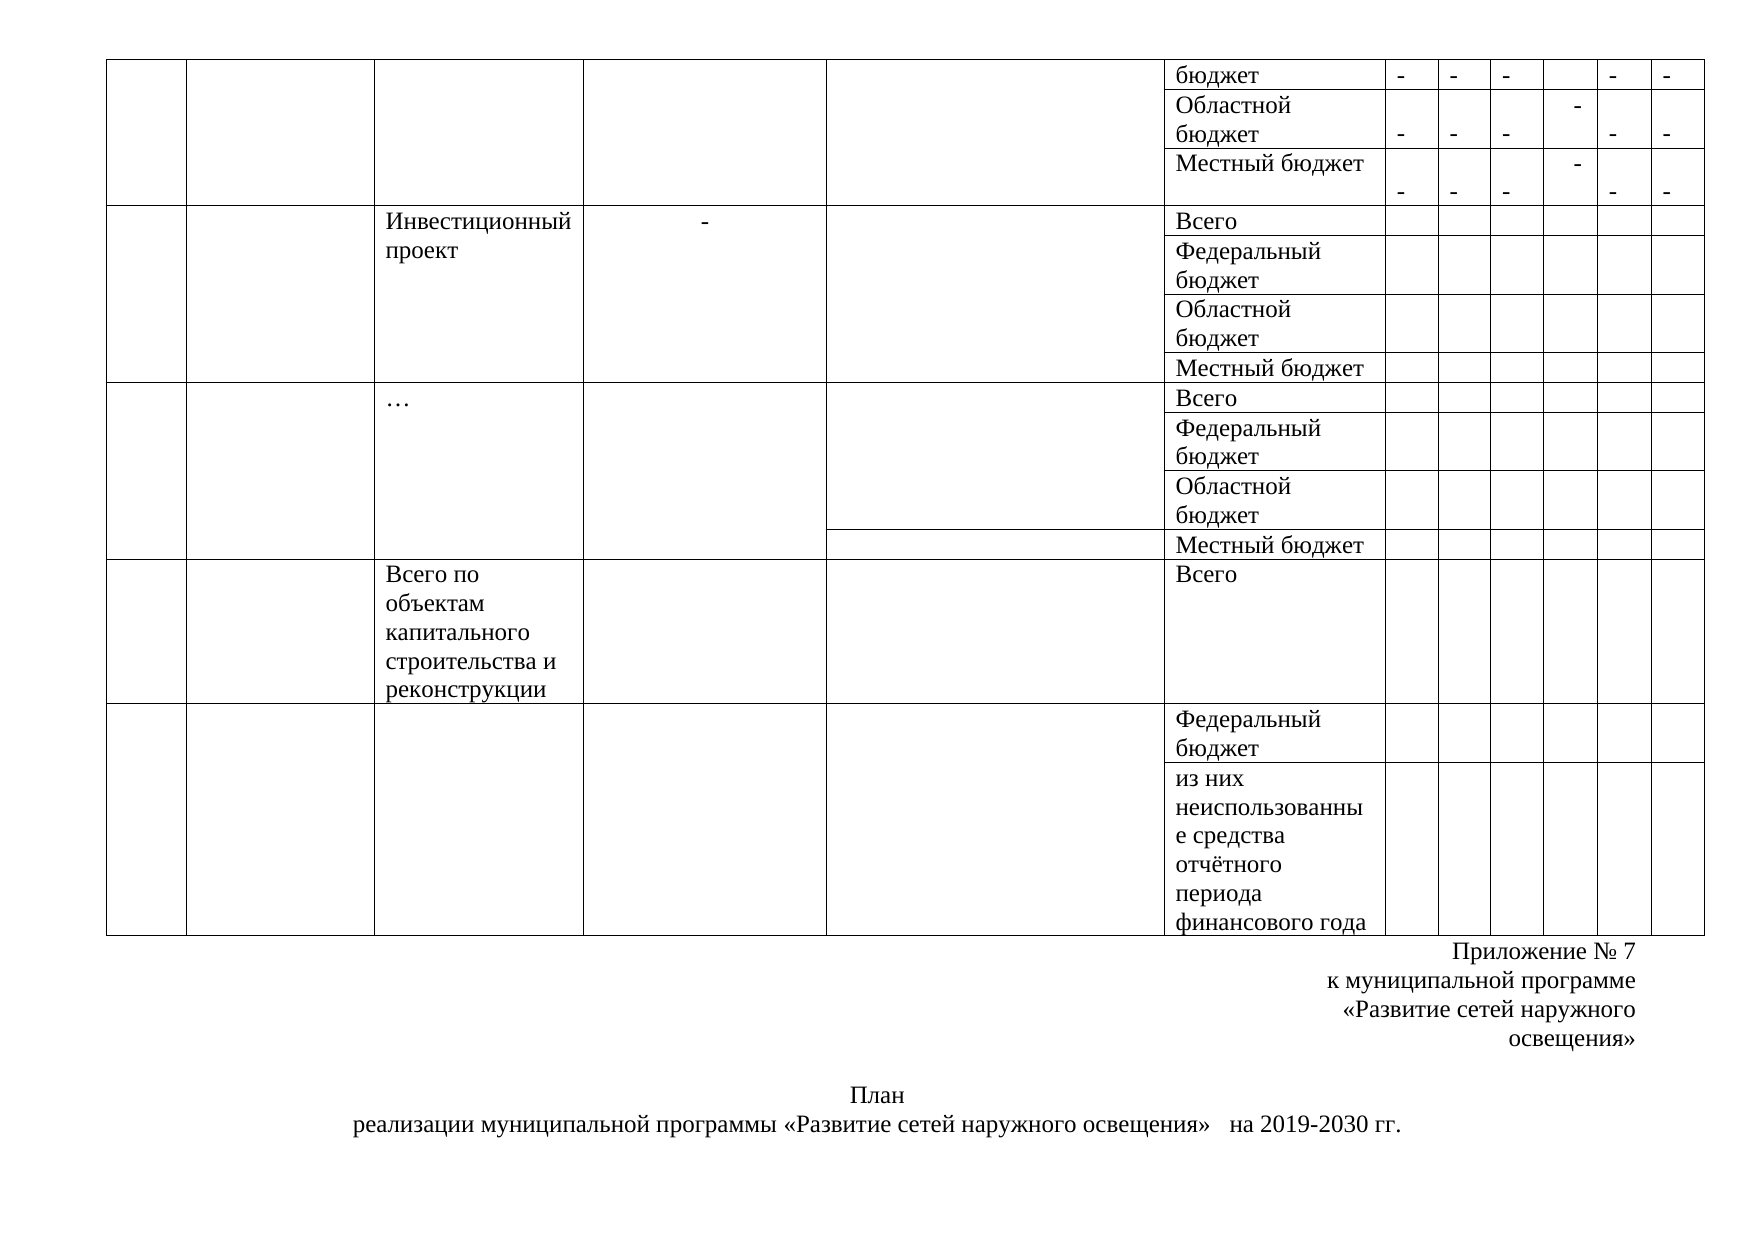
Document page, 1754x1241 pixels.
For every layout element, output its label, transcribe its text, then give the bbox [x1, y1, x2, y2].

table_cell Местный бюджет [1165, 353, 1385, 382]
table_cell [1386, 471, 1438, 529]
table_cell [1598, 295, 1651, 352]
table_cell Инвестиционный проект [375, 206, 583, 382]
table_cell [1386, 413, 1438, 470]
table_cell [1598, 530, 1651, 558]
table_cell [1491, 295, 1543, 352]
table_cell [1439, 236, 1490, 293]
table_cell [187, 383, 374, 558]
table_cell - [1544, 90, 1597, 147]
table_cell [1439, 530, 1490, 558]
table_cell Федеральный бюджет [1165, 60, 1385, 89]
table_cell - [1439, 60, 1490, 89]
table_cell - [1598, 149, 1651, 205]
table_cell [1544, 383, 1597, 412]
table_cell - [1544, 60, 1597, 89]
table_cell - [1598, 60, 1651, 89]
table_cell [1386, 530, 1438, 558]
table_cell [1598, 236, 1651, 293]
table_cell [1598, 471, 1651, 529]
table_cell [1652, 471, 1704, 529]
table_cell [1652, 763, 1704, 935]
table_cell Областной бюджет [1165, 471, 1385, 529]
table_cell [1491, 236, 1543, 293]
table_cell - [1386, 90, 1438, 147]
table_cell Федеральный бюджет [1165, 236, 1385, 293]
table_cell [107, 704, 186, 935]
text «Развитие сетей наружного освещения» [1240, 994, 1636, 1051]
table_cell [1598, 763, 1651, 935]
table_cell Областной бюджет [1165, 295, 1385, 352]
table_cell [1439, 206, 1490, 235]
table_cell [1598, 383, 1651, 412]
table_cell Федеральный бюджет [1165, 413, 1385, 470]
table_cell - [1544, 149, 1597, 205]
table_cell [1652, 295, 1704, 352]
table_cell [1439, 763, 1490, 935]
table_cell [107, 383, 186, 558]
table_cell [1598, 206, 1651, 235]
table_cell [1652, 560, 1704, 703]
table_cell [1544, 560, 1597, 703]
table_cell [1544, 206, 1597, 235]
table_cell - [1491, 149, 1543, 205]
table_cell [584, 560, 826, 703]
table_cell [1652, 704, 1704, 762]
text к муниципальной программе [1240, 965, 1636, 994]
table_cell [187, 206, 374, 382]
table_cell [827, 206, 1164, 382]
table_cell [187, 704, 374, 935]
table_cell [1544, 763, 1597, 935]
table_cell [1652, 413, 1704, 470]
table_cell Всего по объектам капитального строительства и реконструкции [375, 560, 583, 703]
table_cell [1386, 763, 1438, 935]
table_cell Всего [1165, 560, 1385, 703]
table_cell [1491, 560, 1543, 703]
table_cell - [1439, 149, 1490, 205]
table_cell [1439, 413, 1490, 470]
table_cell [1491, 763, 1543, 935]
table_cell [827, 704, 1164, 935]
table_cell [375, 704, 583, 935]
table_cell [1544, 471, 1597, 529]
table_cell [1598, 413, 1651, 470]
table_cell [1386, 295, 1438, 352]
table_cell [1386, 353, 1438, 382]
table_cell [1386, 560, 1438, 703]
table_cell - [1439, 90, 1490, 147]
table_cell - [584, 206, 826, 382]
table_cell - [1652, 90, 1704, 147]
table_cell [1544, 704, 1597, 762]
table_cell [1439, 471, 1490, 529]
table_cell [584, 704, 826, 935]
table_cell [1652, 530, 1704, 558]
table_cell [1386, 236, 1438, 293]
table_cell - [1491, 60, 1543, 89]
table_cell [1598, 704, 1651, 762]
table_cell [187, 560, 374, 703]
table_cell [827, 530, 1164, 558]
table_cell [1544, 413, 1597, 470]
text Приложение № 7 [1240, 936, 1636, 965]
table_cell [1544, 236, 1597, 293]
table_cell - [1652, 149, 1704, 205]
table_cell - [1386, 149, 1438, 205]
table_cell [1544, 530, 1597, 558]
table_cell [1439, 383, 1490, 412]
table_cell [1439, 295, 1490, 352]
table_cell - [1386, 60, 1438, 89]
table_cell Федеральный бюджет [1165, 704, 1385, 762]
table_cell [1439, 704, 1490, 762]
table_cell [1598, 353, 1651, 382]
table_cell [827, 560, 1164, 703]
table_cell [1491, 471, 1543, 529]
table_cell Местный бюджет [1165, 530, 1385, 558]
table_cell [1544, 295, 1597, 352]
table_cell [1491, 206, 1543, 235]
table_cell [1652, 383, 1704, 412]
table_cell [1491, 353, 1543, 382]
table_cell - [1491, 90, 1543, 147]
table_cell Всего [1165, 383, 1385, 412]
table_cell Областной бюджет [1165, 90, 1385, 147]
table_cell [1386, 383, 1438, 412]
text План [118, 1080, 1636, 1109]
table_cell [1439, 560, 1490, 703]
text реализации муниципальной программы «Развитие сетей наружного освещения» на 2019-2030 гг. [118, 1109, 1636, 1138]
table_cell [1598, 560, 1651, 703]
table_cell Местный бюджет [1165, 149, 1385, 205]
table_cell [1491, 383, 1543, 412]
table_cell - [1598, 90, 1651, 147]
table_cell [1652, 206, 1704, 235]
table_cell [1386, 206, 1438, 235]
table_cell [1491, 530, 1543, 558]
table_cell [1491, 413, 1543, 470]
table_cell [827, 383, 1164, 529]
table_cell - [1652, 60, 1704, 89]
table_cell [107, 560, 186, 703]
table_cell [107, 206, 186, 382]
table_cell [1386, 704, 1438, 762]
table_cell [1439, 353, 1490, 382]
table_cell … [375, 383, 583, 558]
table_cell [584, 383, 826, 558]
table_cell [1544, 353, 1597, 382]
table_cell из них неиспользованные средства отчётного периода финансового года [1165, 763, 1385, 935]
table_cell [1652, 236, 1704, 293]
table_cell [1491, 704, 1543, 762]
table_cell [1652, 353, 1704, 382]
table_cell Всего [1165, 206, 1385, 235]
